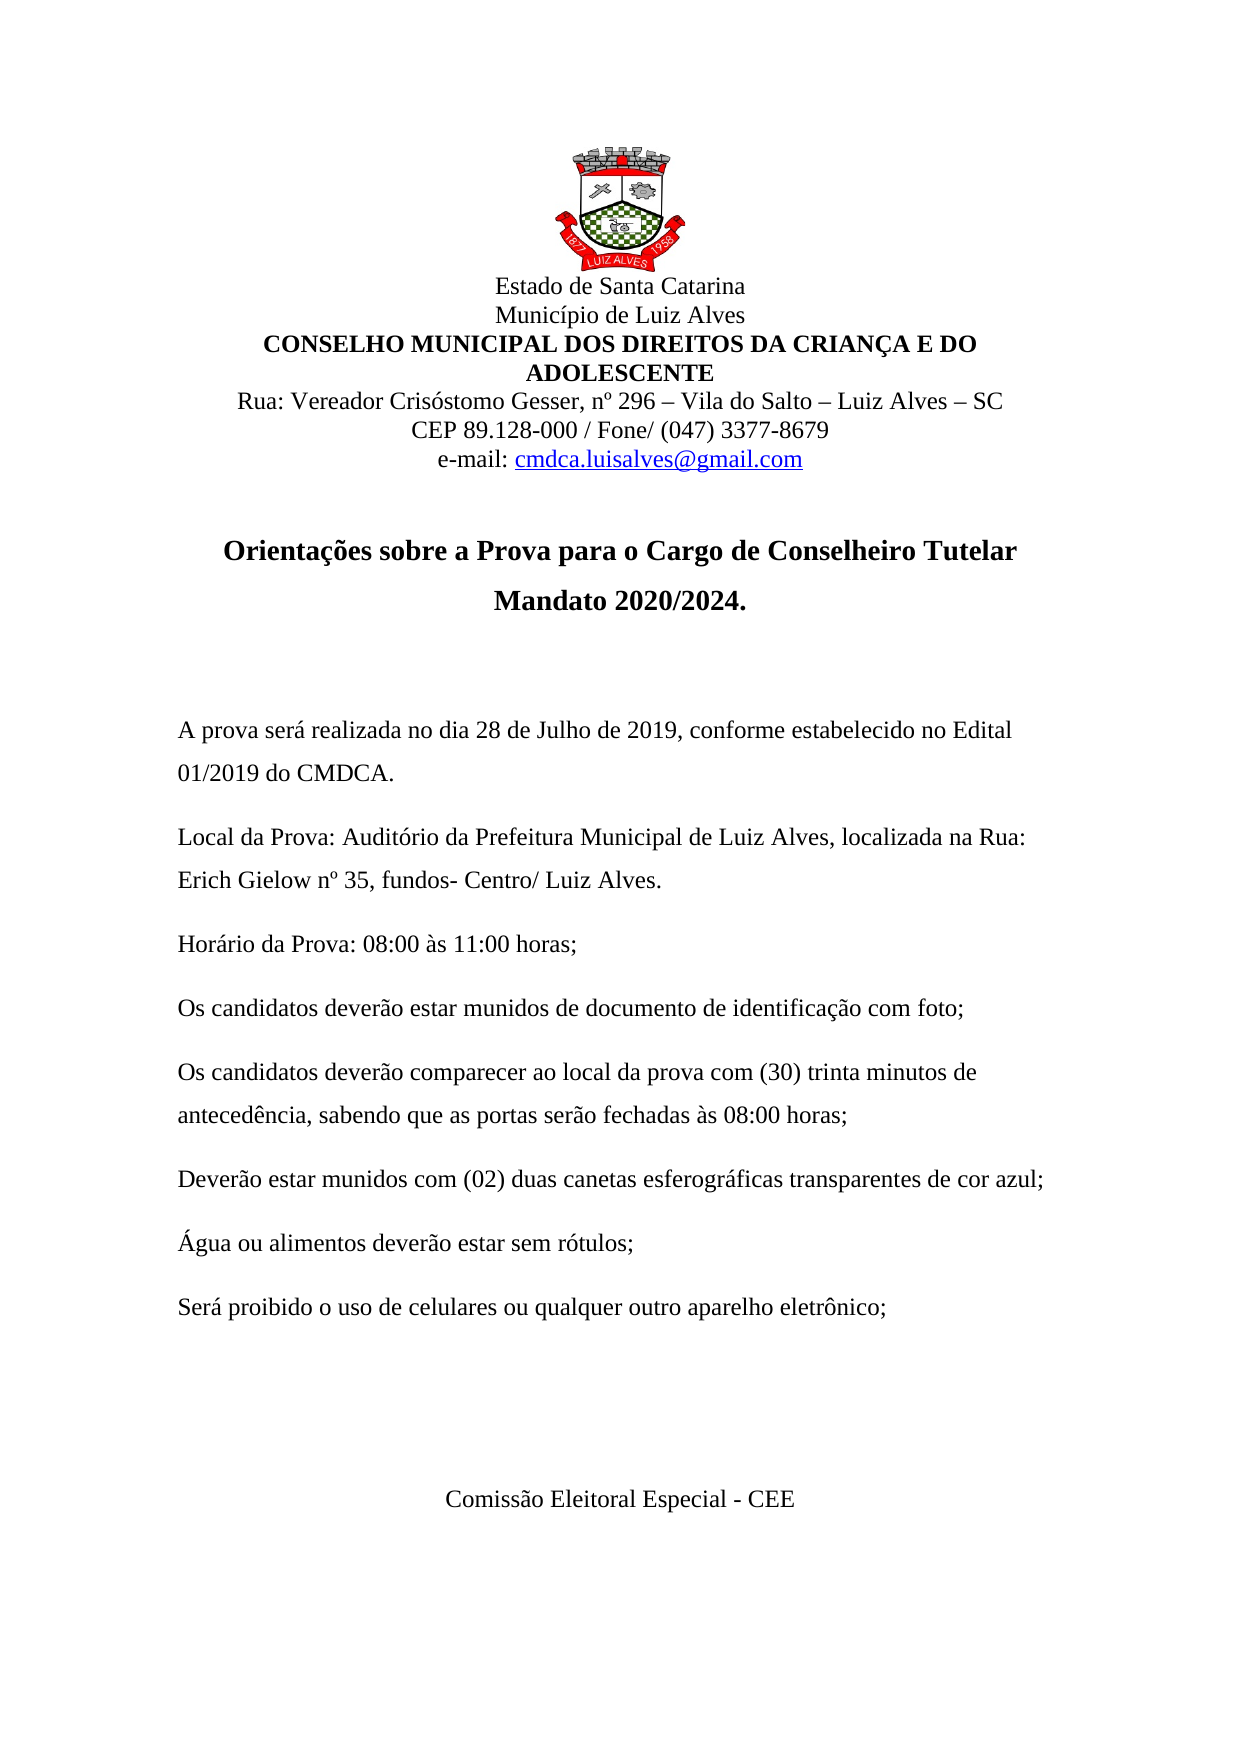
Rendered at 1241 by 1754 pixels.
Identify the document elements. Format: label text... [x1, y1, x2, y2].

text Rua: Vereador Crisóstomo Gesser, nº 296 – Vila do Salto – Luiz Alves – SC [177, 386, 1063, 415]
text Comissão Eleitoral Especial - CEE [177, 1484, 1063, 1512]
text CONSELHO MUNICIPAL DOS DIREITOS DA CRIANÇA E DO ADOLESCENTE [177, 329, 1063, 386]
text Local da Prova: Auditório da Prefeitura Municipal de Luiz Alves, localizada na Rua: Erich Gielow nº 35, fundos- Centro/ Luiz Alves. [177, 822, 1063, 894]
text Município de Luiz Alves [177, 300, 1063, 329]
text e-mail: cmdca.luisalves@gmail.com [177, 444, 1063, 473]
text Horário da Prova: 08:00 às 11:00 horas; [177, 929, 1063, 958]
text Os candidatos deverão estar munidos de documento de identificação com foto; [177, 993, 1063, 1022]
text Estado de Santa Catarina [177, 271, 1063, 300]
text Será proibido o uso de celulares ou qualquer outro aparelho eletrônico; [177, 1292, 1063, 1321]
text Deverão estar munidos com (02) duas canetas esferográficas transparentes de cor azul; [177, 1164, 1063, 1193]
text A prova será realizada no dia 28 de Julho de 2019, conforme estabelecido no Edital 01/2019 do CMDCA. [177, 715, 1063, 787]
text Os candidatos deverão comparecer ao local da prova com (30) trinta minutos de antecedência, sabendo que as portas serão fechadas às 08:00 horas; [177, 1057, 1063, 1129]
picture [555, 147, 686, 272]
text Orientações sobre a Prova para o Cargo de Conselheiro Tutelar Mandato 2020/2024. [177, 533, 1063, 617]
text Água ou alimentos deverão estar sem rótulos; [177, 1228, 1063, 1257]
text CEP 89.128-000 / Fone/ (047) 3377-8679 [177, 415, 1063, 444]
